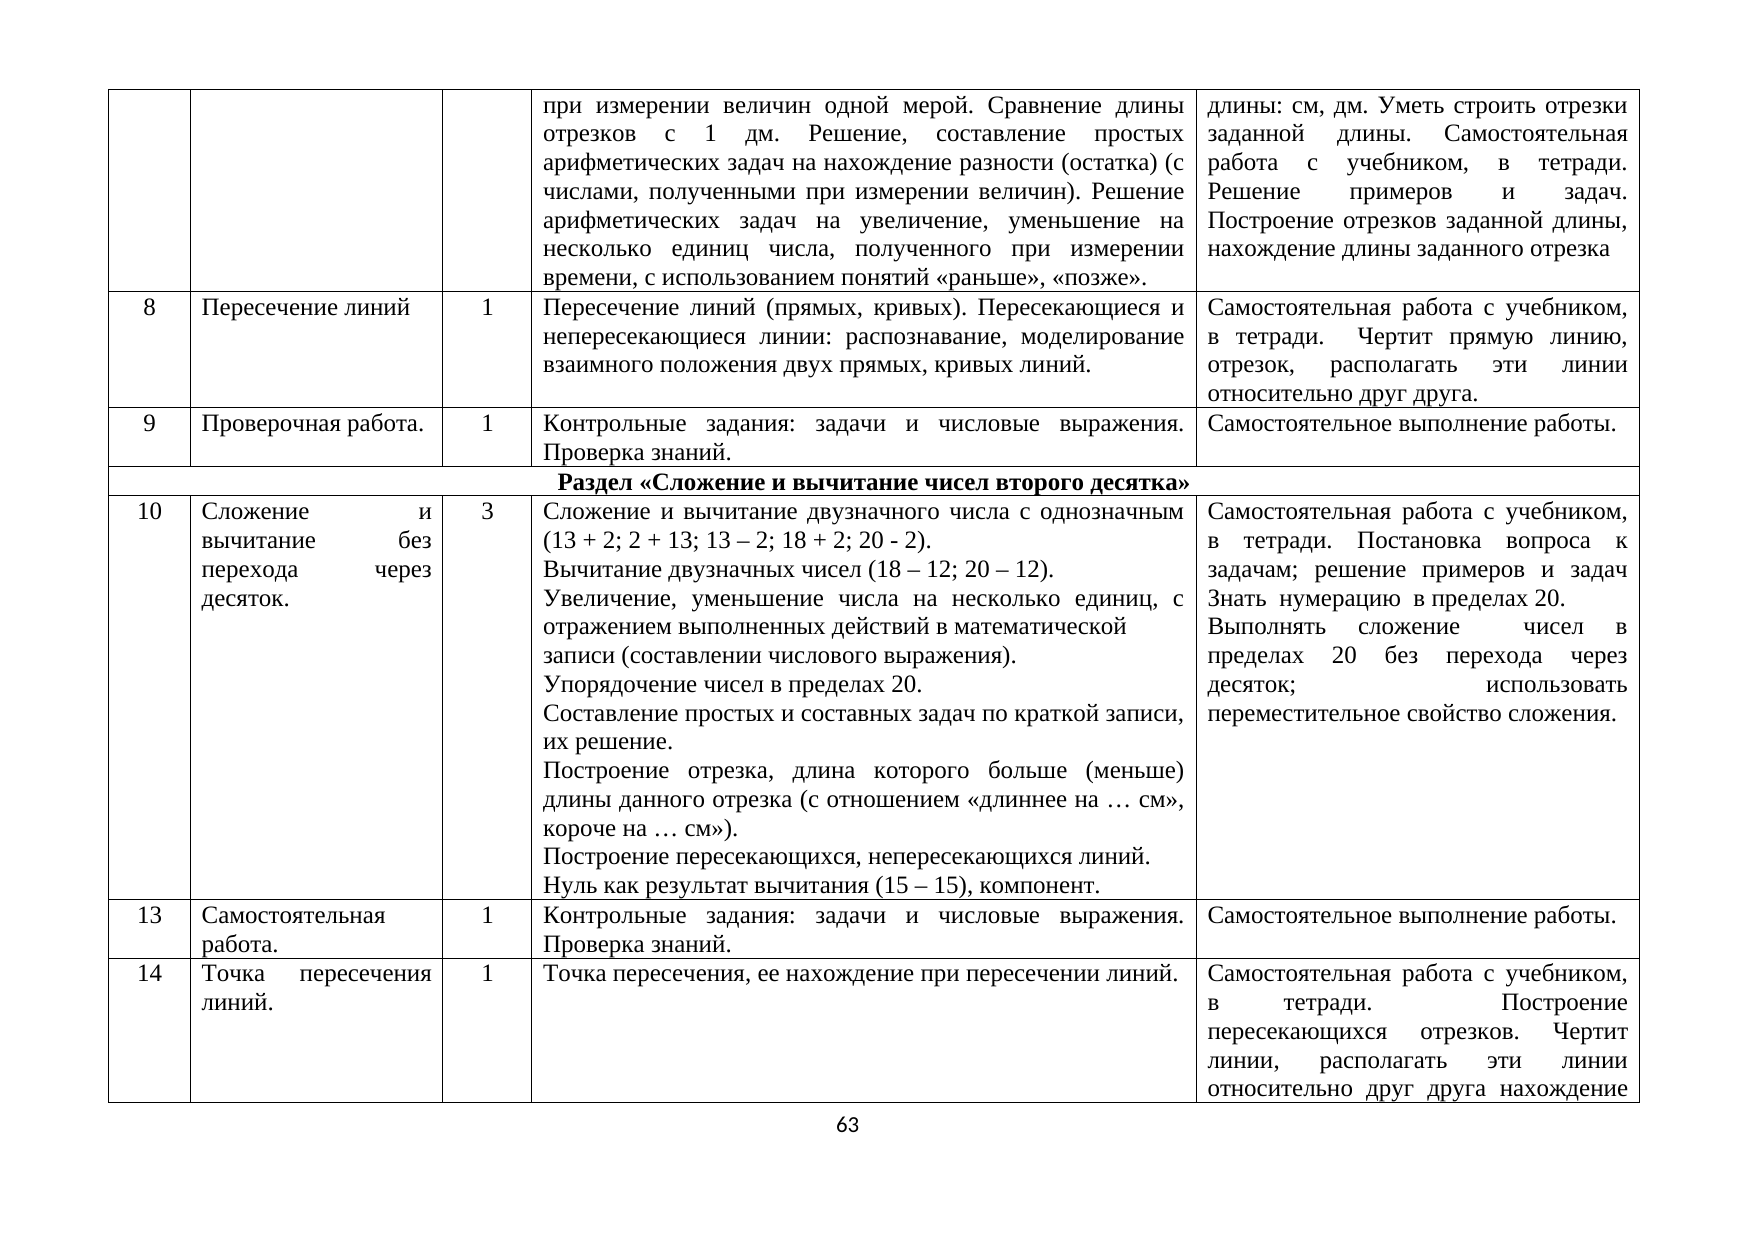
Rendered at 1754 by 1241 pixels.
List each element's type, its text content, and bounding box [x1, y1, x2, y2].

table_cell 1 [443, 900, 531, 957]
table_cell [191, 90, 442, 291]
table_cell 9 [109, 408, 190, 466]
table_cell 10 [109, 496, 190, 899]
table_cell 5 [109, 90, 190, 291]
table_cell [532, 959, 1196, 1102]
table_cell Пересечение линий (прямых, кривых). Пересекающиеся и непересекающиеся линии: распознавание, моделирование взаимного положения двух прямых, кривых линий. [532, 292, 1196, 407]
table_cell Сложение и вычитание двузначного числа с однозначным (13 + 2; 2 + 13; 13 – 2; 18 + 2; 20 - 2). Вычитание двузначных чисел (18 – 12; 20 – 12). Увеличение, уменьшение числа на несколько единиц, с отражением выполненных действий в математической записи (составлении числового выражения). Упорядочение чисел в пределах 20. Составление простых и составных задач по краткой записи, их решение. Построение отрезка, длина которого больше (меньше) длины данного отрезка (с отношением «длиннее на … см», короче на … см»). Построение пересекающихся, непересекающихся линий. Нуль как результат вычитания (15 – 15), компонент. [532, 496, 1196, 899]
table_cell 1 [443, 292, 531, 407]
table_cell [191, 959, 442, 1102]
table_cell Пересечение линий [191, 292, 442, 407]
table_cell 1 [443, 959, 531, 1102]
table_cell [1197, 90, 1639, 291]
table_cell Сложение и вычитание без перехода через десяток. [191, 496, 442, 899]
table_cell Проверочная работа. [191, 408, 442, 466]
table_cell 13 [109, 900, 190, 957]
table_cell Самостоятельное выполнение работы. [1197, 900, 1639, 957]
table_cell 3 [443, 496, 531, 899]
table_cell Раздел «Сложение и вычитание чисел второго десятка» [109, 467, 1639, 495]
table_cell Самостоятельная работа с учебником, в тетради. Постановка вопроса к задачам; решение примеров и задач Знать нумерацию в пределах 20. Выполнять сложение чисел в пределах 20 без перехода через десяток; использовать переместительное свойство сложения. [1197, 496, 1639, 899]
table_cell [1197, 959, 1639, 1102]
table_cell Контрольные задания: задачи и числовые выражения. Проверка знаний. [532, 900, 1196, 957]
table_cell 3 [443, 90, 531, 291]
table_cell Самостоятельная работа с учебником, в тетради. Чертит прямую линию, отрезок, располагать эти линии относительно друг друга. [1197, 292, 1639, 407]
table_cell Самостоятельное выполнение работы. [1197, 408, 1639, 466]
table_cell 14 [109, 959, 190, 1102]
table_cell 8 [109, 292, 190, 407]
table_cell Контрольные задания: задачи и числовые выражения. Проверка знаний. [532, 408, 1196, 466]
table_cell 1 [443, 408, 531, 466]
table_cell Самостоятельная работа. [191, 900, 442, 957]
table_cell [532, 90, 1196, 291]
